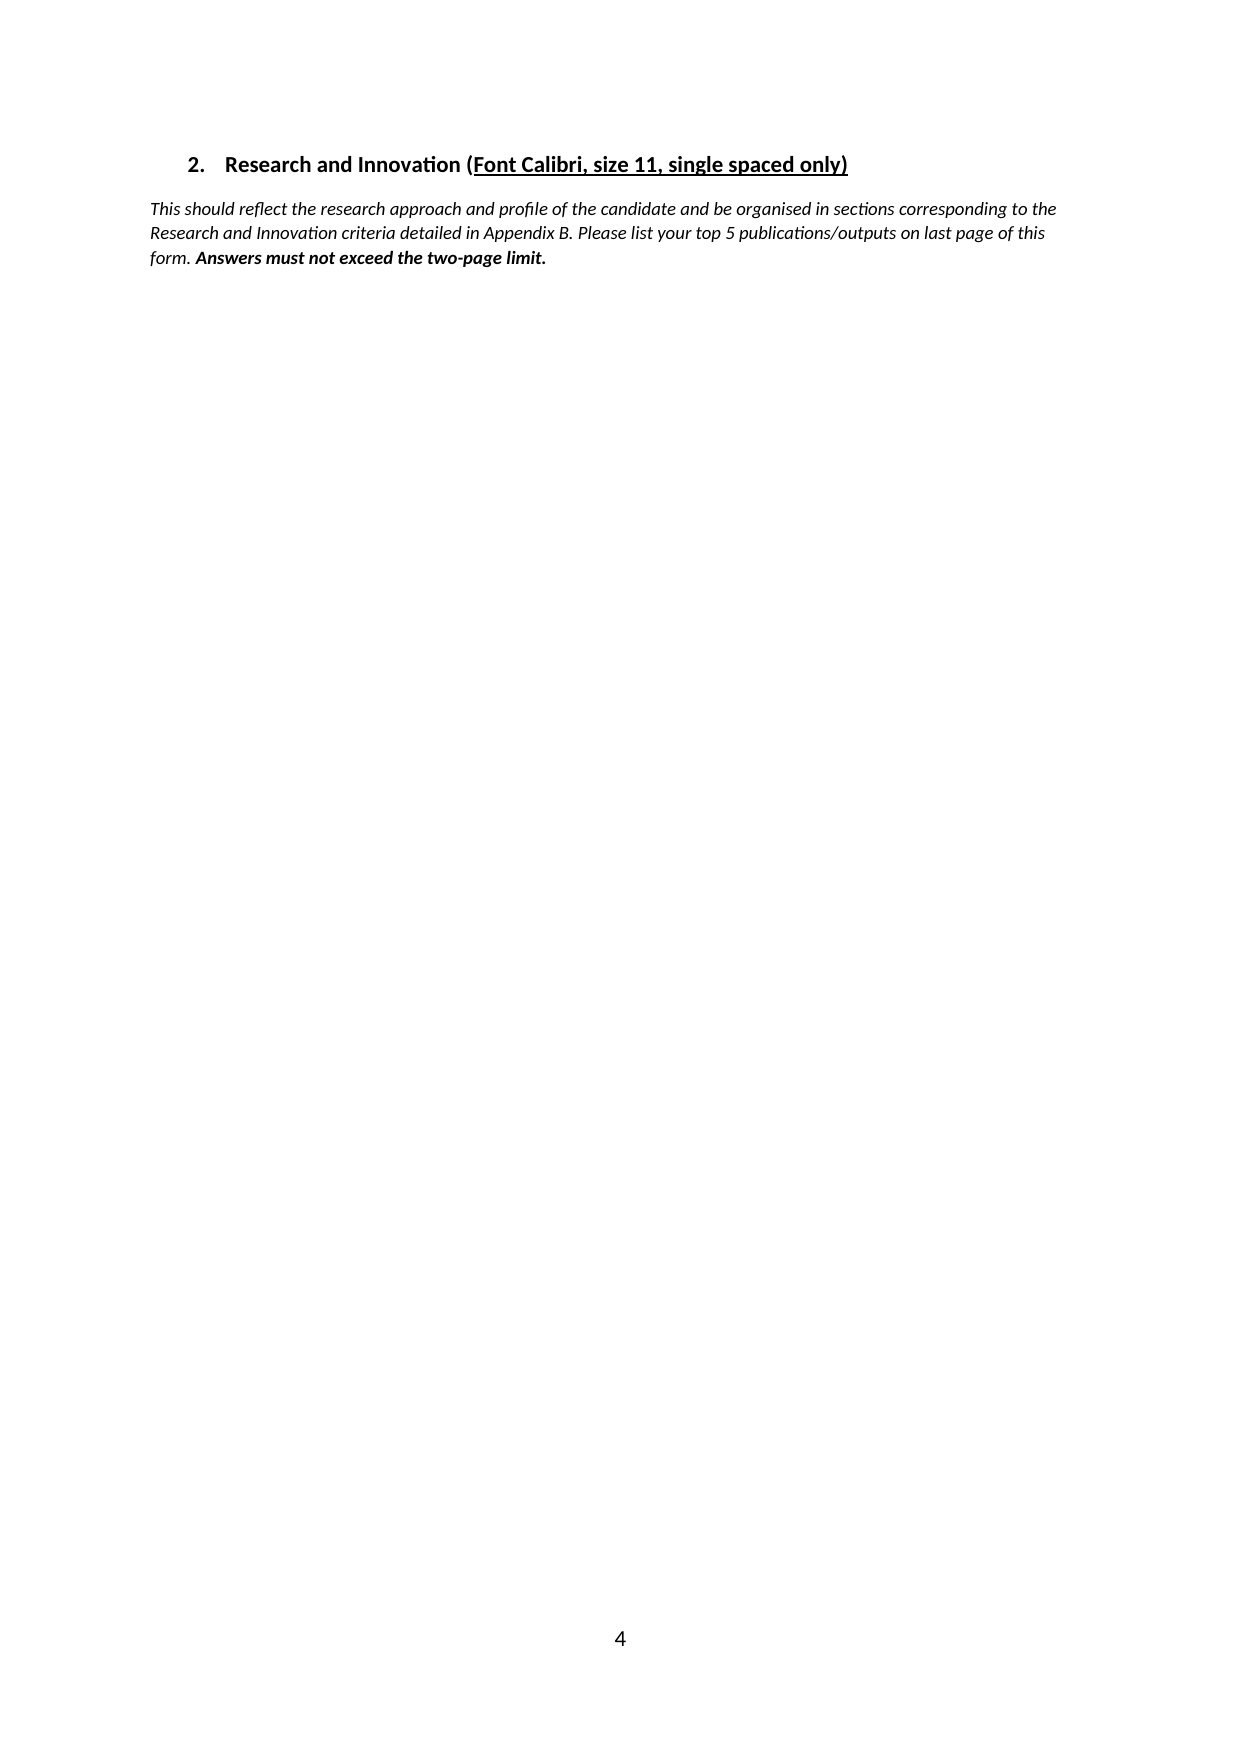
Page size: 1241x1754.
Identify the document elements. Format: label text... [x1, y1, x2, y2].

list Research and Innovation (Font Calibri, size 11, single spaced only) [187, 150, 1090, 178]
text This should reflect the research approach and profile of the candidate and be organised in sections corresponding to the Research and Innovation criteria detailed in Appendix B. Please list your top 5 publications/outputs on last page of this form. Answers must not exceed the two-page limit. [150, 197, 1090, 269]
